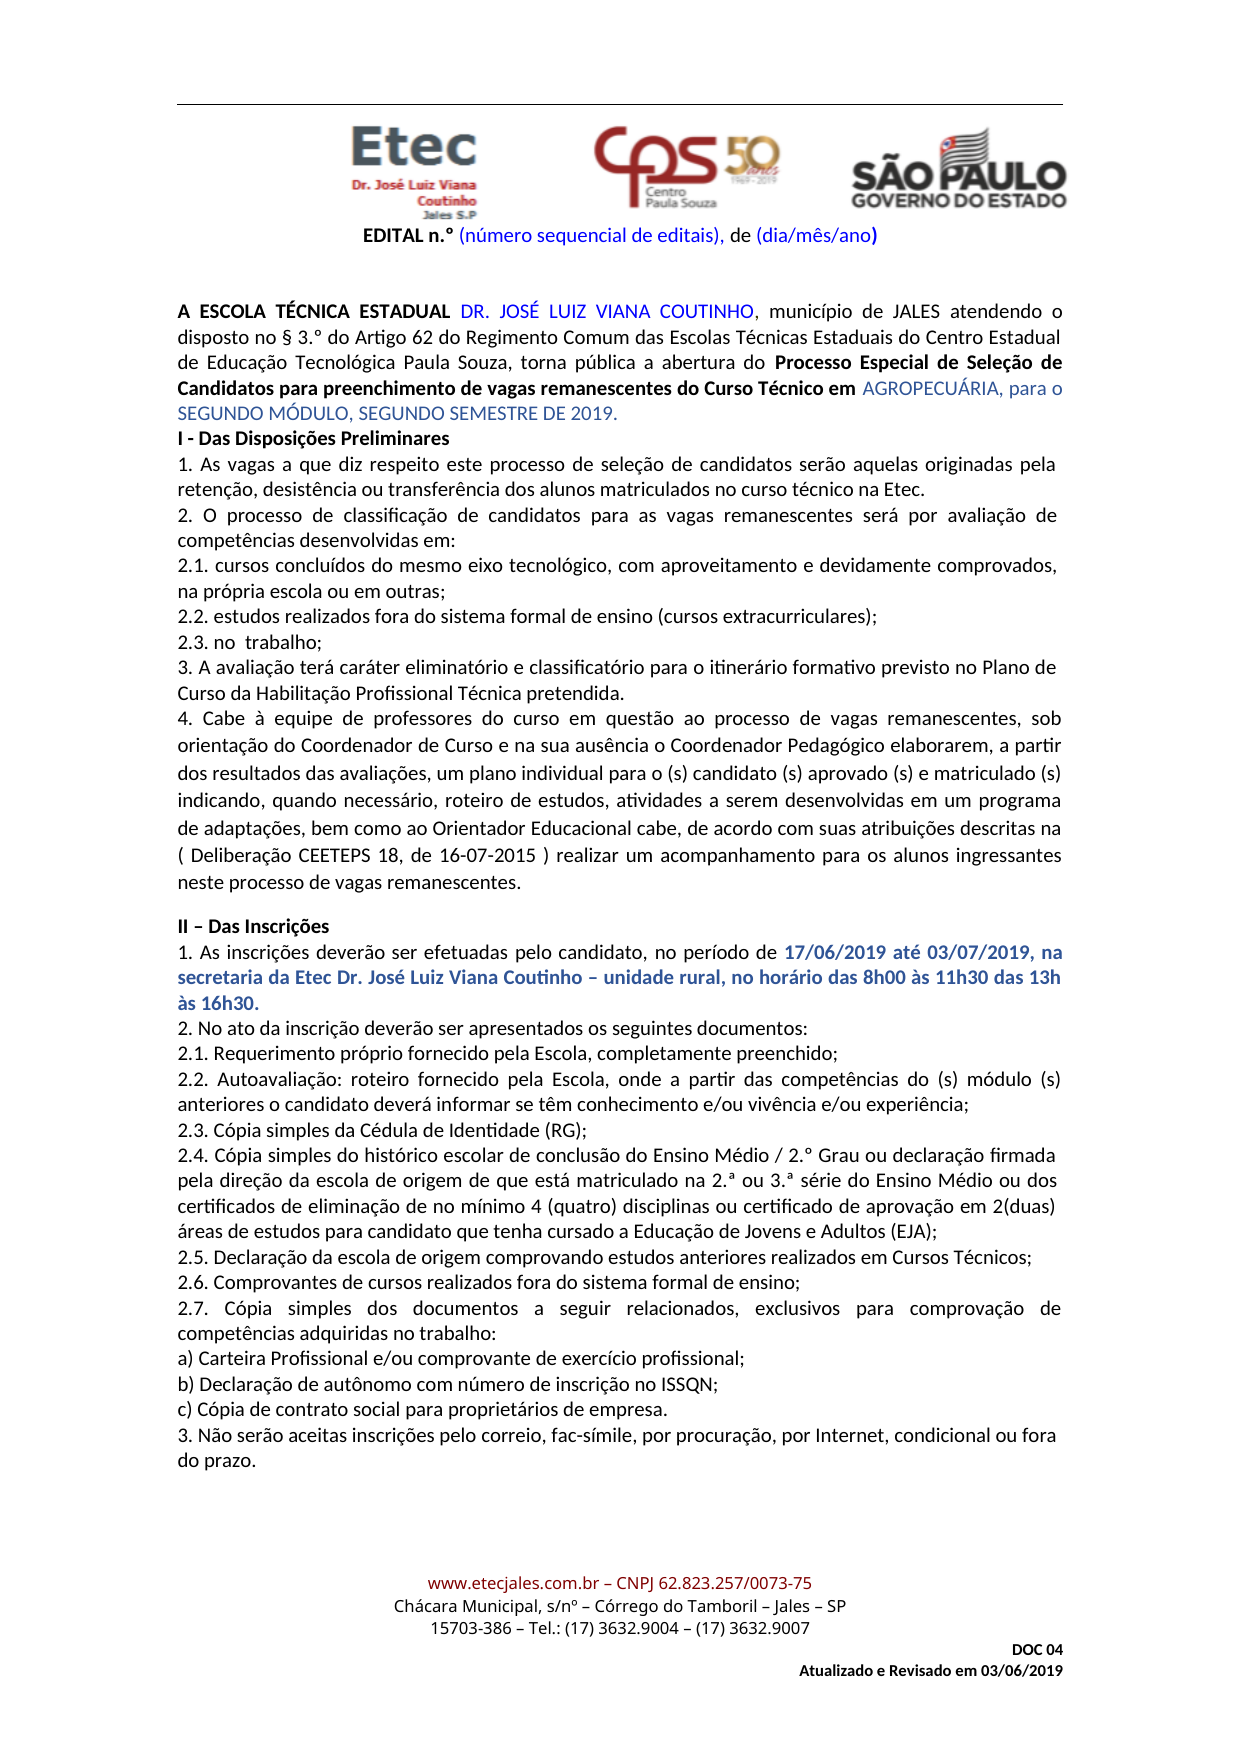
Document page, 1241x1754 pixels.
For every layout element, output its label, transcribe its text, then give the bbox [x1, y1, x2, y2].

text EDITAL n.º (número sequencial de editais), de (dia/mês/ano) [177, 148, 1063, 248]
text 2.3. Cópia simples da Cédula de Identidade (RG); [177, 1117, 1063, 1142]
text a) Carteira Profissional e/ou comprovante de exercício profissional; [177, 1346, 1058, 1371]
text 2.5. Declaração da escola de origem comprovando estudos anteriores realizados em Cursos Técnicos; [177, 1244, 1058, 1269]
text 2.6. Comprovantes de cursos realizados fora do sistema formal de ensino; [177, 1269, 1058, 1295]
text II – Das Inscrições [177, 913, 1063, 939]
text 2.1. Requerimento próprio fornecido pela Escola, completamente preenchido; [177, 1041, 1063, 1066]
text 1. As vagas a que diz respeito este processo de seleção de candidatos serão aquelas originadas pela retenção, desistência ou transferência dos alunos matriculados no curso técnico na Etec. [177, 451, 1058, 502]
text 2.3. no trabalho; [177, 629, 1058, 654]
text 2.2. Autoavaliação: roteiro fornecido pela Escola, onde a partir das competências do (s) módulo (s) anteriores o candidato deverá informar se têm conhecimento e/ou vivência e/ou experiência; [177, 1066, 1063, 1117]
text 3. A avaliação terá caráter eliminatório e classificatório para o itinerário formativo previsto no Plano de Curso da Habilitação Profissional Técnica pretendida. [177, 654, 1058, 705]
text 1. As inscrições deverão ser efetuadas pelo candidato, no período de 17/06/2019 até 03/07/2019, na secretaria da Etec Dr. José Luiz Viana Coutinho – unidade rural, no horário das 8h00 às 11h30 das 13h às 16h30. [177, 939, 1063, 1015]
text 2.1. cursos concluídos do mesmo eixo tecnológico, com aproveitamento e devidamente comprovados, na própria escola ou em outras; [177, 553, 1058, 603]
text 2. No ato da inscrição deverão ser apresentados os seguintes documentos: [177, 1015, 1063, 1041]
text 3. Não serão aceitas inscrições pelo correio, fac-símile, por procuração, por Internet, condicional ou fora do prazo. [177, 1422, 1058, 1473]
text 2. O processo de classificação de candidatos para as vagas remanescentes será por avaliação de competências desenvolvidas em: [177, 502, 1058, 553]
text 2.4. Cópia simples do histórico escolar de conclusão do Ensino Médio / 2.º Grau ou declaração firmada pela direção da escola de origem de que está matriculado na 2.ª ou 3.ª série do Ensino Médio ou dos certificados de eliminação de no mínimo 4 (quatro) disciplinas ou certificado de aprovação em 2(duas) áreas de estudos para candidato que tenha cursado a Educação de Jovens e Adultos (EJA); [177, 1142, 1058, 1244]
text 2.2. estudos realizados fora do sistema formal de ensino (cursos extracurriculares); [177, 603, 1058, 629]
text c) Cópia de contrato social para proprietários de empresa. [177, 1396, 1058, 1422]
picture [177, 104, 1206, 223]
text 4. Cabe à equipe de professores do curso em questão ao processo de vagas remanescentes, sob orientação do Coordenador de Curso e na sua ausência o Coordenador Pedagógico elaborarem, a partir dos resultados das avaliações, um plano individual para o (s) candidato (s) aprovado (s) e matriculado (s) indicando, quando necessário, roteiro de estudos, atividades a serem desenvolvidas em um programa de adaptações, bem como ao Orientador Educacional cabe, de acordo com suas atribuições descritas na ( Deliberação CEETEPS 18, de 16-07-2015 ) realizar um acompanhamento para os alunos ingressantes neste processo de vagas remanescentes. [177, 705, 1063, 895]
text b) Declaração de autônomo com número de inscrição no ISSQN; [177, 1371, 1058, 1396]
text I - Das Disposições Preliminares [177, 426, 1063, 451]
text A ESCOLA TÉCNICA ESTADUAL DR. JOSÉ LUIZ VIANA COUTINHO, município de JALES atendendo o disposto no § 3.º do Artigo 62 do Regimento Comum das Escolas Técnicas Estaduais do Centro Estadual de Educação Tecnológica Paula Souza, torna pública a abertura do Processo Especial de Seleção de Candidatos para preenchimento de vagas remanescentes do Curso Técnico em AGROPECUÁRIA, para o SEGUNDO MÓDULO, SEGUNDO SEMESTRE DE 2019. [177, 298, 1063, 426]
text 2.7. Cópia simples dos documentos a seguir relacionados, exclusivos para comprovação de competências adquiridas no trabalho: [177, 1295, 1063, 1346]
